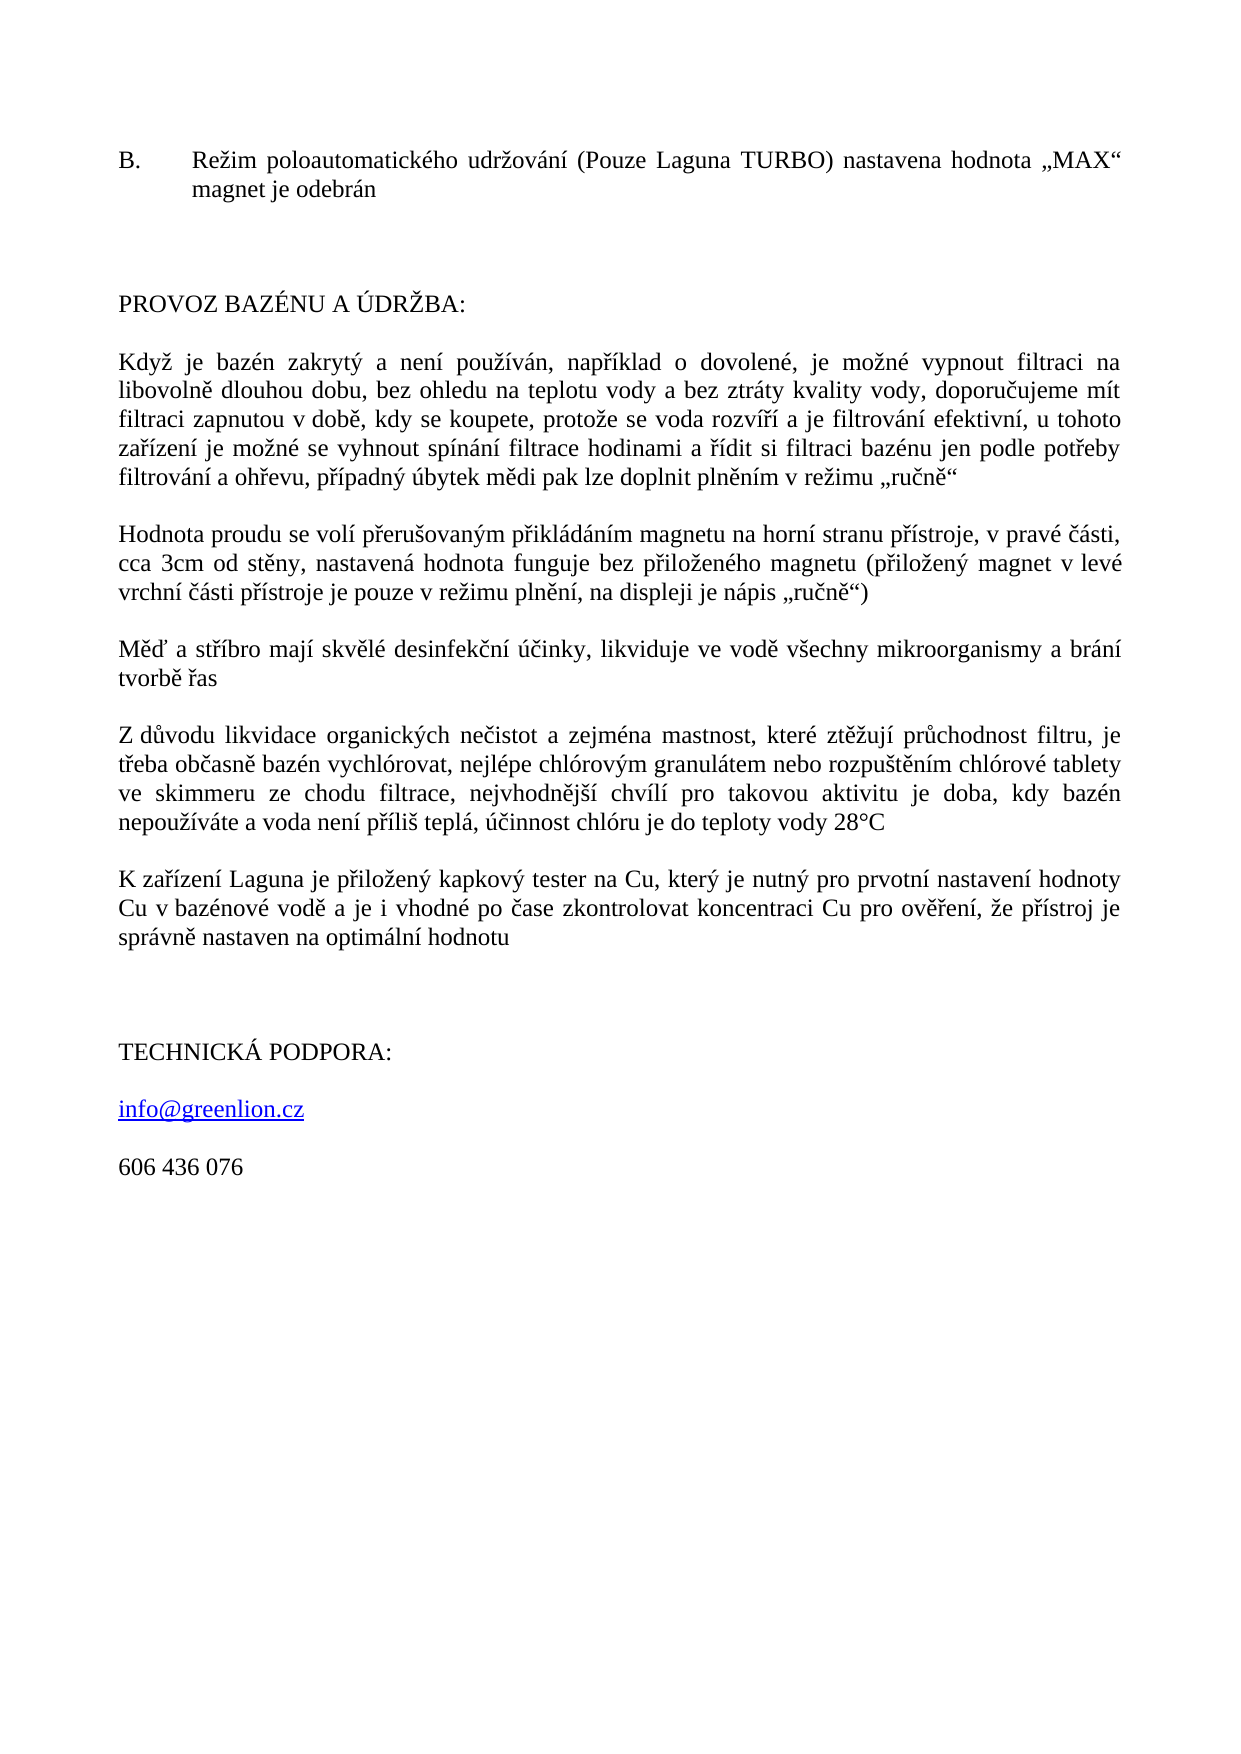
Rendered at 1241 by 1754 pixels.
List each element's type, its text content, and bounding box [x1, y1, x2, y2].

text info@greenlion.cz [118, 1094, 1122, 1123]
text K zařízení Laguna je přiložený kapkový tester na Cu, který je nutný pro prvotní nastavení hodnoty Cu v bazénové vodě a je i vhodné po čase zkontrolovat koncentraci Cu pro ověření, že přístroj je správně nastaven na optimální hodnotu [118, 864, 1122, 950]
text B. Režim poloautomatického udržování (Pouze Laguna TURBO) nastavena hodnota „MAX“ magnet je odebrán [118, 145, 1122, 203]
text PROVOZ BAZÉNU A ÚDRŽBA: [118, 289, 1122, 318]
text Když je bazén zakrytý a není používán, například o dovolené, je možné vypnout filtraci na libovolně dlouhou dobu, bez ohledu na teplotu vody a bez ztráty kvality vody, doporučujeme mít filtraci zapnutou v době, kdy se koupete, protože se voda rozvíří a je filtrování efektivní, u tohoto zařízení je možné se vyhnout spínání filtrace hodinami a řídit si filtraci bazénu jen podle potřeby filtrování a ohřevu, případný úbytek mědi pak lze doplnit plněním v režimu „ručně“ [118, 347, 1122, 490]
text Z důvodu likvidace organických nečistot a zejména mastnost, které ztěžují průchodnost filtru, je třeba občasně bazén vychlórovat, nejlépe chlórovým granulátem nebo rozpuštěním chlórové tablety ve skimmeru ze chodu filtrace, nejvhodnější chvílí pro takovou aktivitu je doba, kdy bazén nepoužíváte a voda není příliš teplá, účinnost chlóru je do teploty vody 28°C [118, 720, 1122, 835]
text 606 436 076 [118, 1152, 1122, 1180]
text Měď a stříbro mají skvělé desinfekční účinky, likviduje ve vodě všechny mikroorganismy a brání tvorbě řas [118, 634, 1122, 692]
text Hodnota proudu se volí přerušovaným přikládáním magnetu na horní stranu přístroje, v pravé části, cca 3cm od stěny, nastavená hodnota funguje bez přiloženého magnetu (přiložený magnet v levé vrchní části přístroje je pouze v režimu plnění, na displeji je nápis „ručně“) [118, 519, 1122, 605]
text TECHNICKÁ PODPORA: [118, 1037, 1122, 1065]
